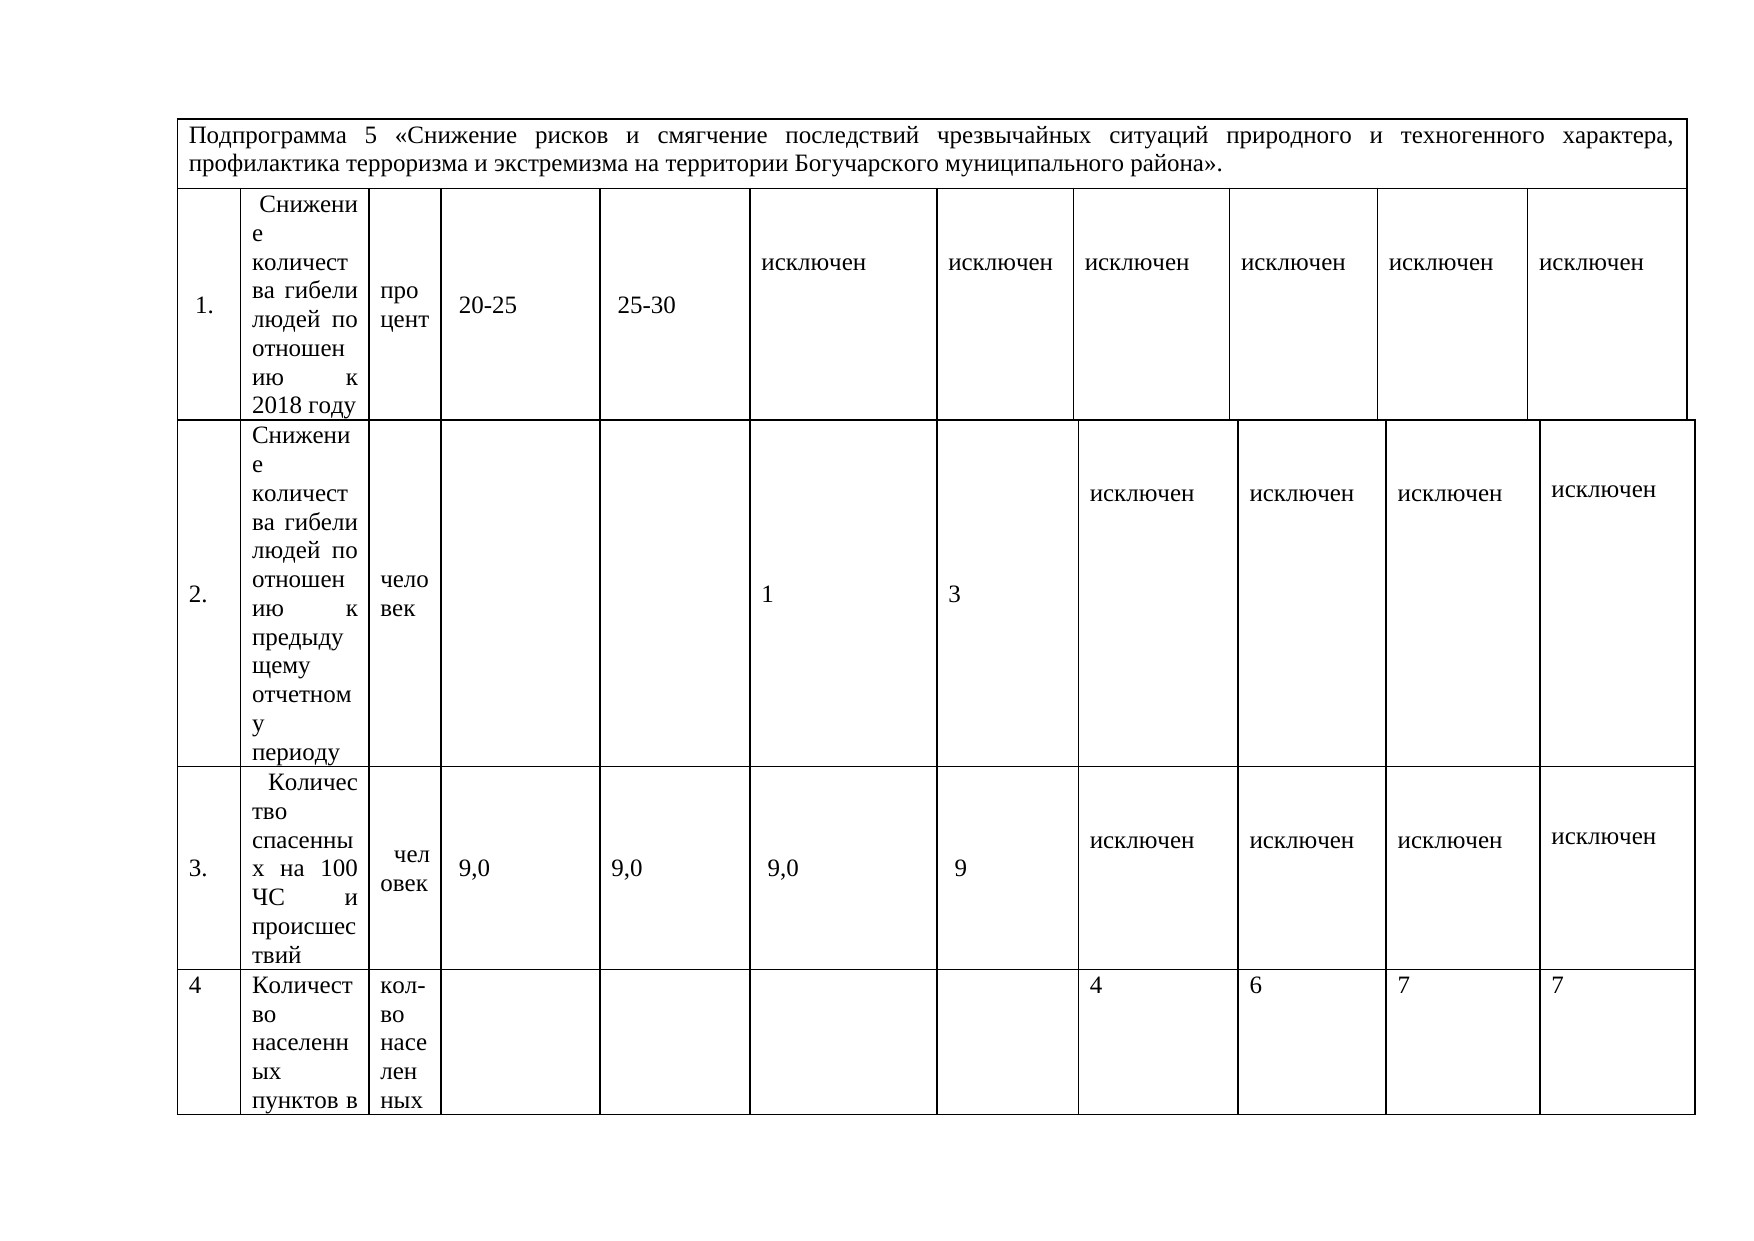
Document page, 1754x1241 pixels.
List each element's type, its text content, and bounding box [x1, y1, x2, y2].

table_cell Количество спасенных на 100 ЧС и происшествий [241, 767, 368, 968]
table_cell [241, 970, 368, 1114]
table_cell Подпрограмма 5 «Снижение рисков и смягчение последствий чрезвычайных ситуаций природного и техногенного характера, профилактика терроризма и экстремизма на территории Богучарского муниципального района». [178, 120, 1686, 187]
table_cell исключен [1079, 421, 1237, 766]
table_cell человек [370, 421, 440, 766]
table_cell [442, 421, 599, 766]
table_cell 3. [178, 767, 240, 968]
table_cell исключен [751, 189, 936, 419]
table_cell 3 [938, 421, 1078, 766]
table_cell [601, 421, 749, 766]
table_cell исключен [1239, 421, 1385, 766]
table_cell Снижение количества гибели людей по отношению к 2018 году [241, 189, 368, 419]
table_cell 9 [938, 767, 1078, 968]
table_cell исключен [1239, 767, 1385, 968]
table_cell 7 [1541, 970, 1694, 1114]
table_cell [938, 970, 1078, 1114]
table_cell [442, 970, 599, 1114]
table_cell 9,0 [601, 767, 749, 968]
table_cell исключен [1541, 767, 1694, 968]
table_cell 4 [178, 970, 240, 1114]
table_cell исключен [1074, 189, 1229, 419]
table_cell 1 [751, 421, 936, 766]
table_cell исключен [1387, 421, 1539, 766]
table_cell 9,0 [751, 767, 936, 968]
table_cell 1. [178, 189, 240, 419]
table_cell исключен [1387, 767, 1539, 968]
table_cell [370, 970, 440, 1114]
table_cell Снижение количества гибели людей по отношению к предыдущему отчетному периоду [241, 421, 368, 766]
table_cell 2. [178, 421, 240, 766]
table_cell [601, 970, 749, 1114]
table_cell человек [370, 767, 440, 968]
table_cell [751, 970, 936, 1114]
table_cell исключен [938, 189, 1073, 419]
table_cell исключен [1541, 421, 1694, 766]
table_cell исключен [1230, 189, 1377, 419]
table_cell 20-25 [442, 189, 599, 419]
table_cell исключен [1528, 189, 1686, 419]
table_cell исключен [1378, 189, 1527, 419]
table_cell процент [370, 189, 440, 419]
table_cell 6 [1239, 970, 1385, 1114]
table_cell 25-30 [601, 189, 749, 419]
table_cell 4 [1079, 970, 1237, 1114]
table_cell исключен [1079, 767, 1237, 968]
table_cell 7 [1387, 970, 1539, 1114]
table_cell 9,0 [442, 767, 599, 968]
